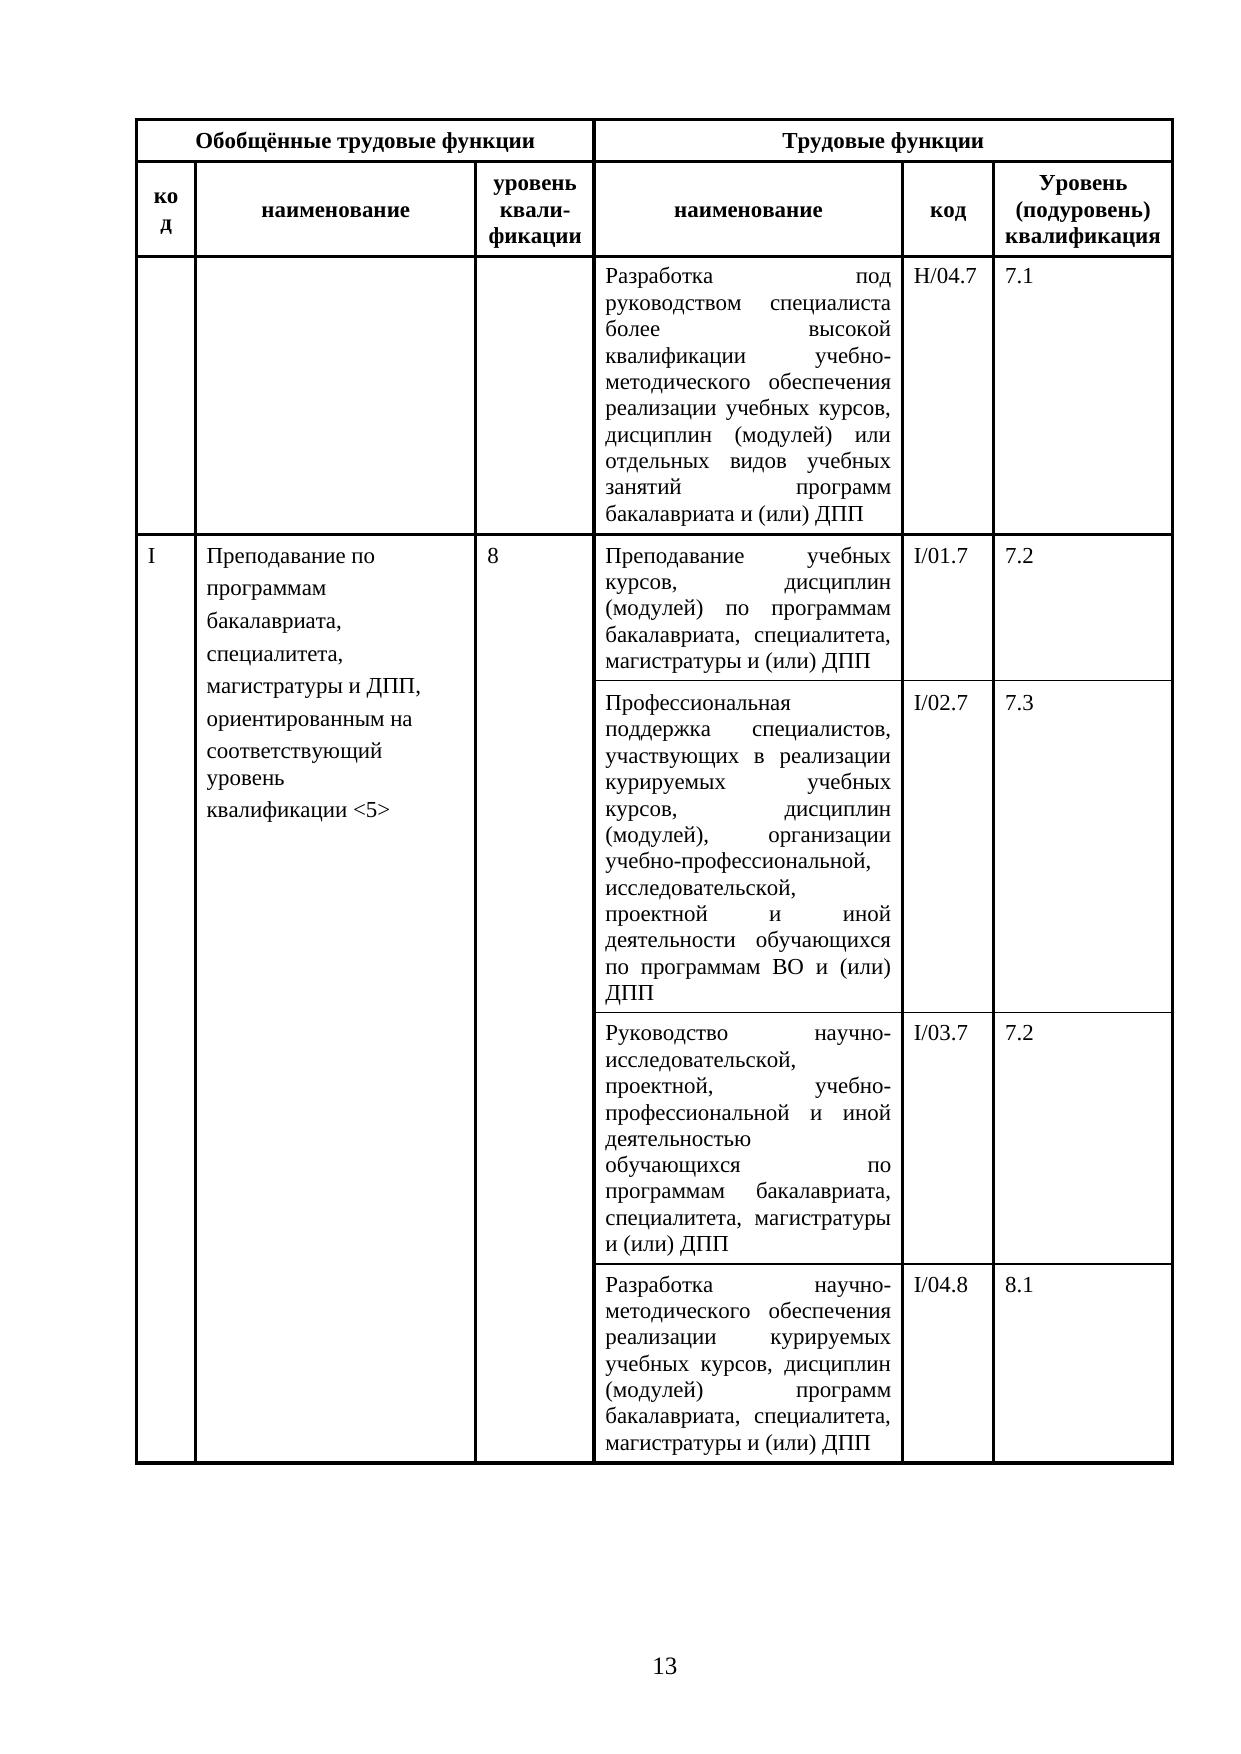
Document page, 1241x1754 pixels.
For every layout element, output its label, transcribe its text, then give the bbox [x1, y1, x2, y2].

table_cell Преподавание учебных курсов, дисциплин (модулей) по программам бакалавриата, специалитета, магистратуры и (или) ДПП [596, 536, 901, 680]
table_header Трудовые функции [596, 121, 1171, 160]
table_cell I/01.7 [904, 536, 992, 680]
table_cell Руководство научно-исследовательской, проектной, учебно-профессиональной и иной деятельностью обучающихся по программам бакалавриата, специалитета, магистратуры и (или) ДПП [596, 1013, 901, 1263]
table_cell 8.1 [995, 1265, 1171, 1461]
table_cell 7.1 [995, 258, 1171, 532]
table_cell код [904, 163, 992, 255]
table_cell I [138, 536, 194, 1461]
table_header Обобщённые трудовые функции [138, 121, 592, 160]
table_cell H/04.7 [904, 258, 992, 532]
table_cell уровень квали-фикации [477, 163, 592, 255]
table_cell Профессиональная поддержка специалистов, участвующих в реализации курируемых учебных курсов, дисциплин (модулей), организации учебно-профессиональной, исследовательской, проектной и иной деятельности обучающихся по программам ВО и (или) ДПП [596, 681, 901, 1012]
table_cell 7.2 [995, 536, 1171, 680]
table_cell Разработка под руководством специалиста более высокой квалификации учебно-методического обеспечения реализации учебных курсов, дисциплин (модулей) или отдельных видов учебных занятий программ бакалавриата и (или) ДПП [596, 258, 901, 532]
table_cell I/03.7 [904, 1013, 992, 1263]
table_cell 8 [477, 536, 592, 1461]
table_cell наименование [596, 163, 901, 255]
table_cell код [138, 163, 194, 255]
table_cell Преподавание по программам бакалавриата, специалитета, магистратуры и ДПП, ориентированным на соответствующий уровень квалификации <5> [197, 536, 474, 1461]
table_cell 7.2 [995, 1013, 1171, 1263]
table_cell I/04.8 [904, 1265, 992, 1461]
table_cell наименование [197, 163, 474, 255]
table_cell 7.3 [995, 681, 1171, 1012]
table_cell Разработка научно-методического обеспечения реализации курируемых учебных курсов, дисциплин (модулей) программ бакалавриата, специалитета, магистратуры и (или) ДПП [596, 1265, 901, 1461]
table_cell I/02.7 [904, 681, 992, 1012]
table_cell Уровень (подуровень) квалификация [995, 163, 1171, 255]
